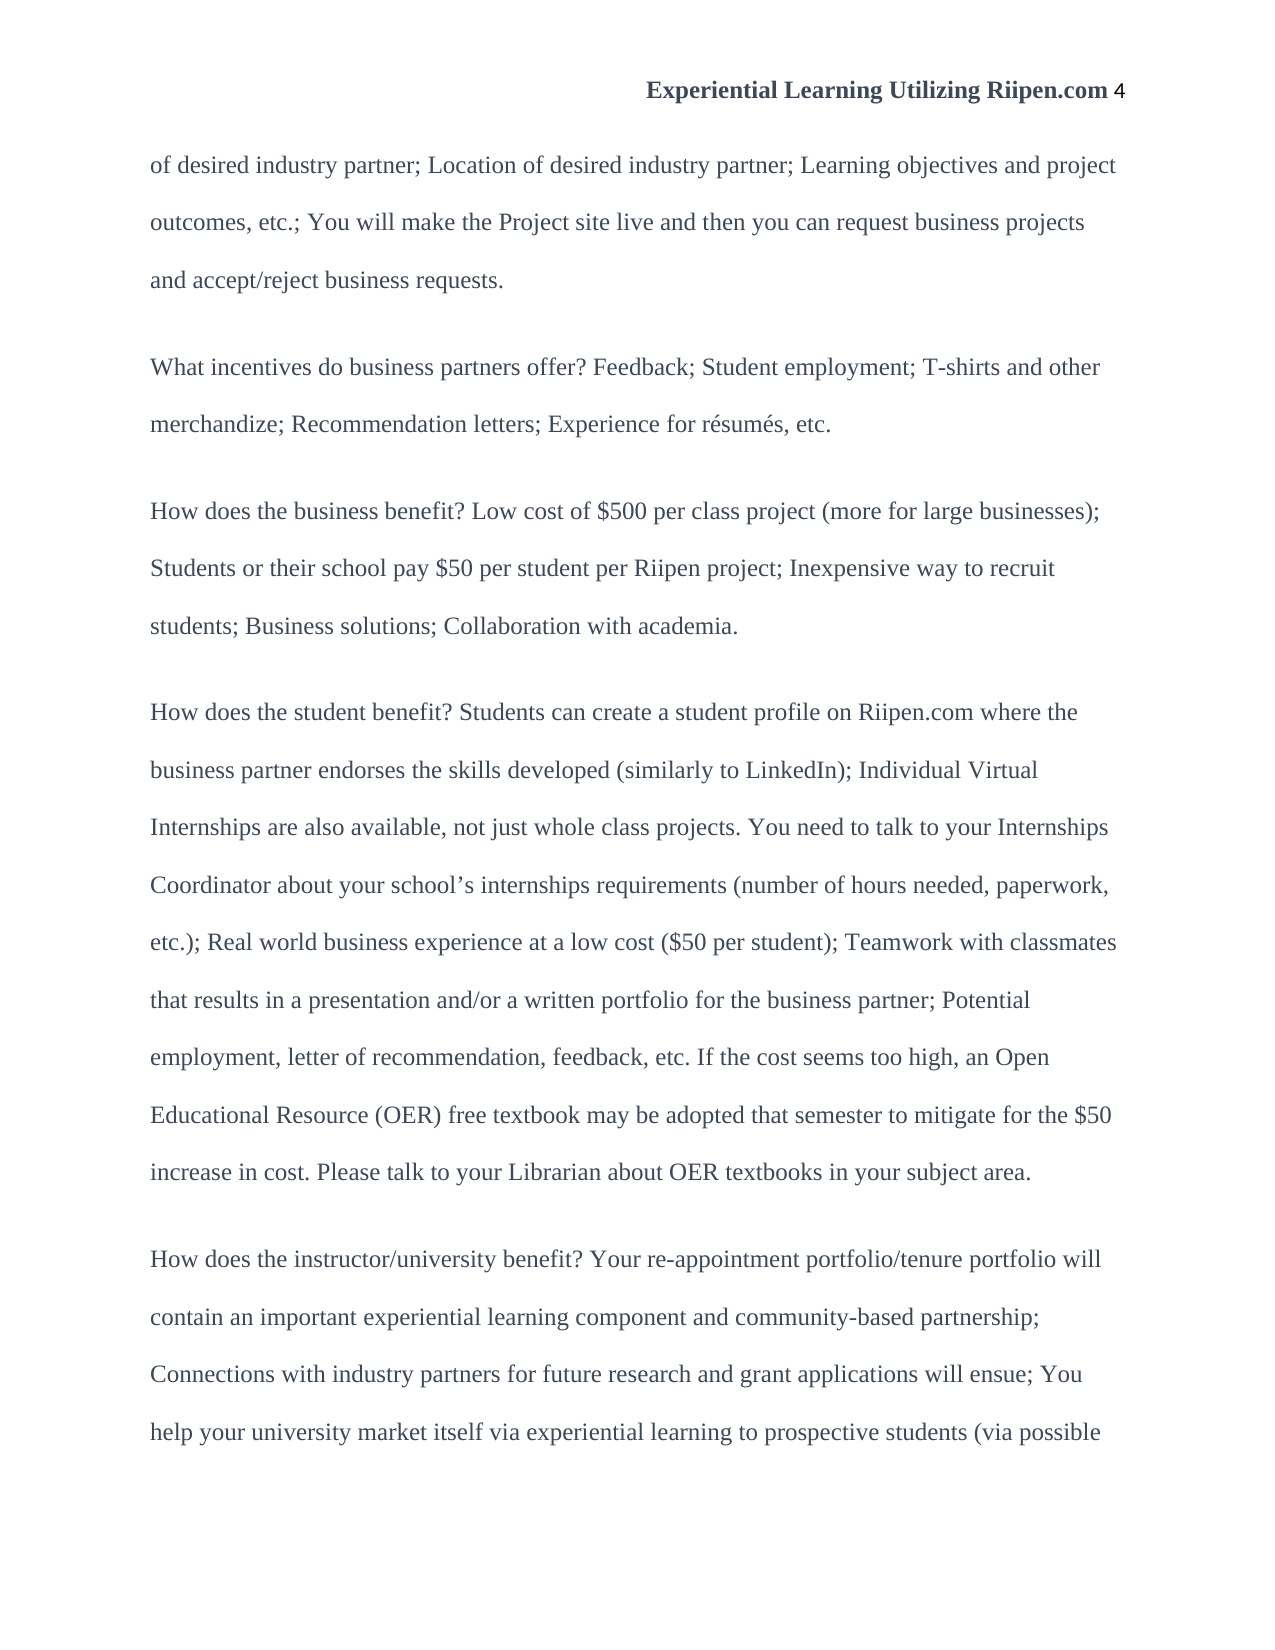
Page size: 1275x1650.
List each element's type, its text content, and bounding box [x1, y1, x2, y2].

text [150, 1244, 1125, 1445]
text What incentives do business partners offer? Feedback; Student employment; T-shirts and other merchandize; Recommendation letters; Experience for résumés, etc. [150, 352, 1125, 438]
text How does the student benefit? Students can create a student profile on Riipen.com where the business partner endorses the skills developed (similarly to LinkedIn); Individual Virtual Internships are also available, not just whole class projects. You need to talk to your Internships Coordinator about your school’s internships requirements (number of hours needed, paperwork, etc.); Real world business experience at a low cost ($50 per student); Teamwork with classmates that results in a presentation and/or a written portfolio for the business partner; Potential employment, letter of recommendation, feedback, etc. If the cost seems too high, an Open Educational Resource (OER) free textbook may be adopted that semester to mitigate for the $50 increase in cost. Please talk to your Librarian about OER textbooks in your subject area. [150, 697, 1125, 1186]
text How does the business benefit? Low cost of $500 per class project (more for large businesses); Students or their school pay $50 per student per Riipen project; Inexpensive way to recruit students; Business solutions; Collaboration with academia. [150, 496, 1125, 639]
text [150, 150, 1125, 294]
